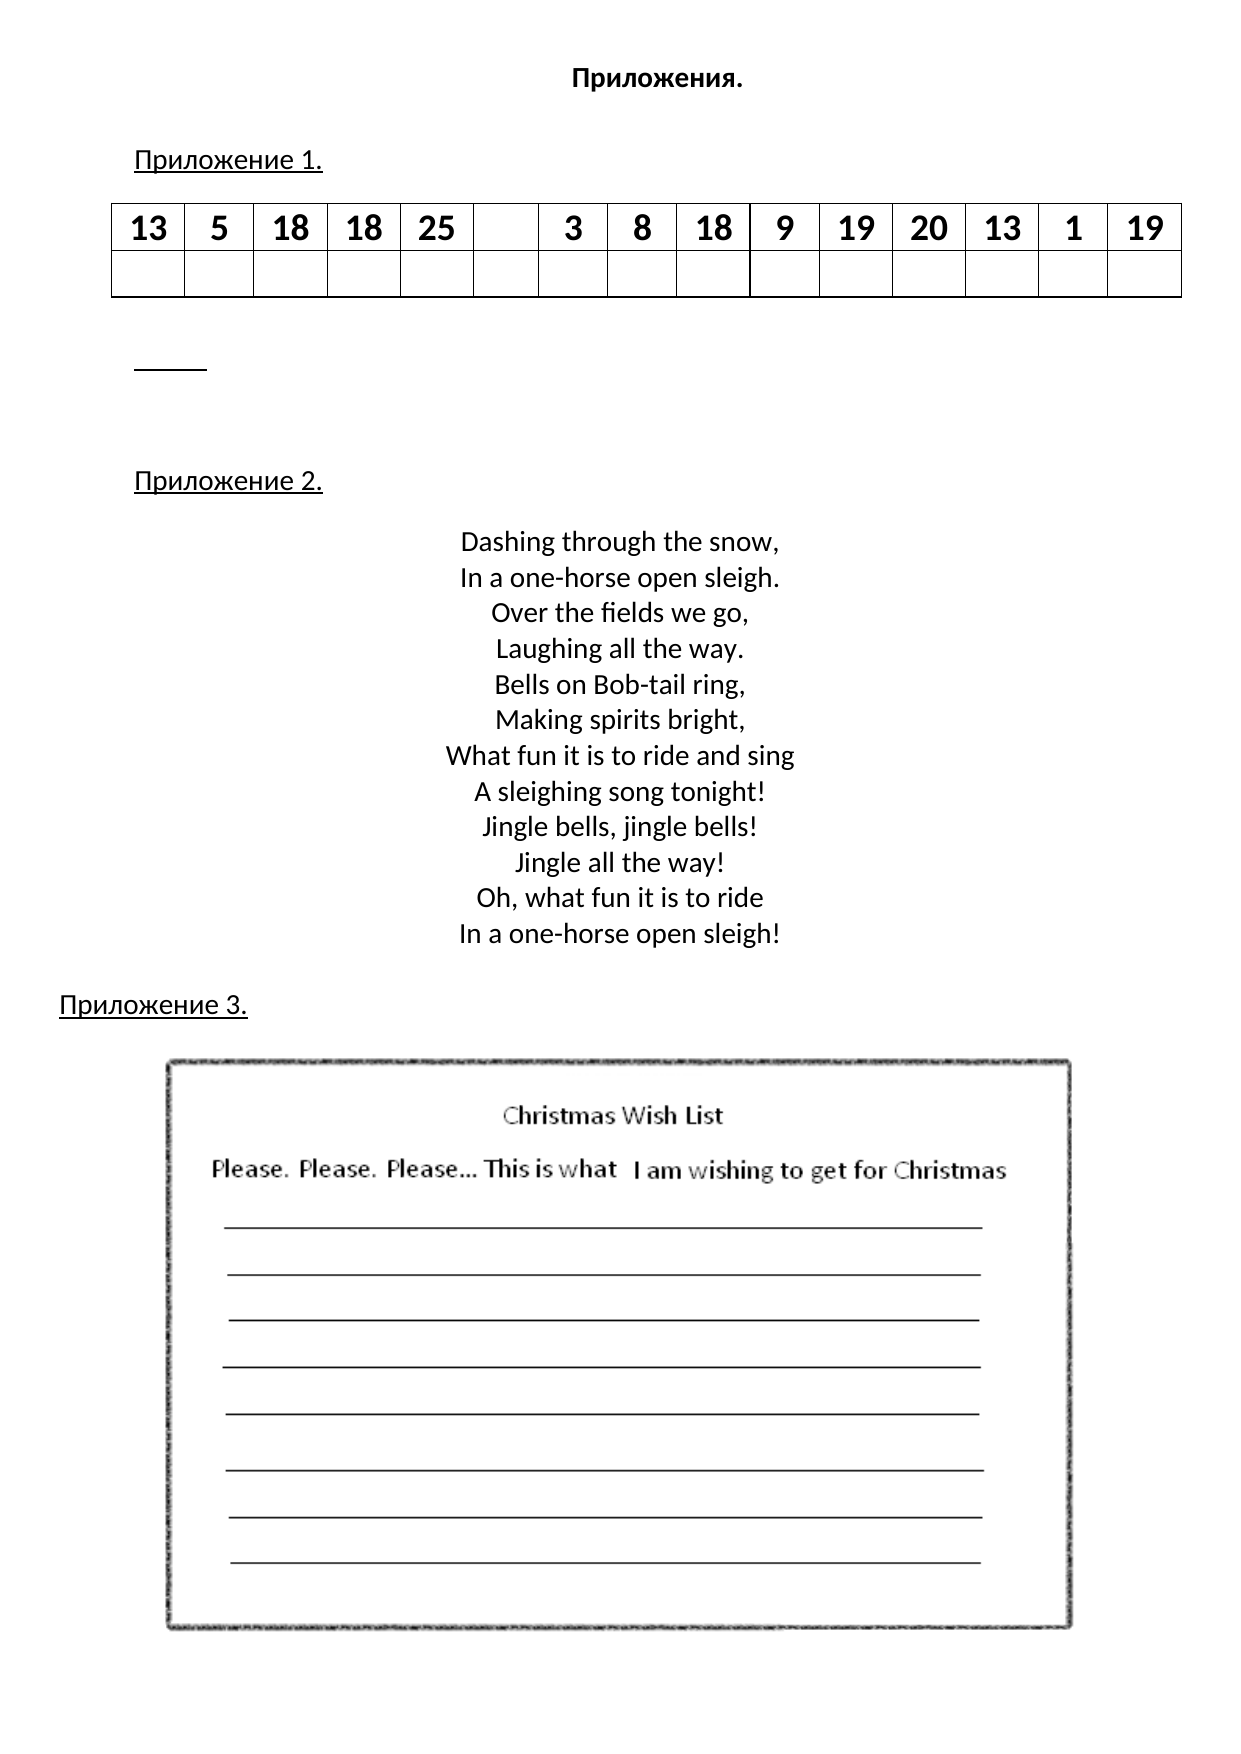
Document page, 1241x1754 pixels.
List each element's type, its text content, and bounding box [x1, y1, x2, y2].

table_cell [1108, 251, 1181, 296]
text Bells on Bob-tail ring, [59, 666, 1181, 701]
table_cell [474, 251, 538, 296]
table_header 18 [677, 204, 749, 249]
text What fun it is to ride and sing [59, 737, 1181, 773]
table_cell [751, 251, 819, 296]
list Приложение 1. [134, 141, 1181, 177]
text A sleighing song tonight! [59, 773, 1181, 808]
table_header 8 [608, 204, 676, 249]
text Over the fields we go, [59, 594, 1181, 630]
table_cell [966, 251, 1038, 296]
table_cell [893, 251, 965, 296]
table_cell [820, 251, 892, 296]
text Oh, what fun it is to ride [59, 879, 1181, 915]
table_cell [401, 251, 473, 296]
table_header 19 [1108, 204, 1181, 249]
table_header 9 [751, 204, 819, 249]
text Приложение 3. [59, 986, 1181, 1022]
table_header 25 [401, 204, 473, 249]
text Jingle all the way! [59, 844, 1181, 879]
table_cell [112, 251, 184, 296]
text Making spirits bright, [59, 701, 1181, 737]
table_cell [328, 251, 400, 296]
table_header 19 [820, 204, 892, 249]
text Laughing all the way. [59, 630, 1181, 666]
table_cell [677, 251, 749, 296]
table_header 18 [328, 204, 400, 249]
table_cell [539, 251, 607, 296]
table_cell [1039, 251, 1107, 296]
table_header [474, 204, 538, 249]
table_header 1 [1039, 204, 1107, 249]
list Приложения. [134, 59, 1181, 95]
text Jingle bells, jingle bells! [59, 808, 1181, 844]
text In a one-horse open sleigh! [59, 915, 1181, 951]
text In a one-horse open sleigh. [59, 559, 1181, 594]
table_cell [185, 251, 253, 296]
table_header 13 [112, 204, 184, 249]
table_header 13 [966, 204, 1038, 249]
table_header 20 [893, 204, 965, 249]
picture [165, 1057, 1075, 1633]
table_cell [608, 251, 676, 296]
table_header 5 [185, 204, 253, 249]
table_header 3 [539, 204, 607, 249]
table_cell [254, 251, 327, 296]
list Приложение 2. [134, 410, 1181, 497]
text Dashing through the snow, [59, 523, 1181, 559]
table_header 18 [254, 204, 327, 249]
